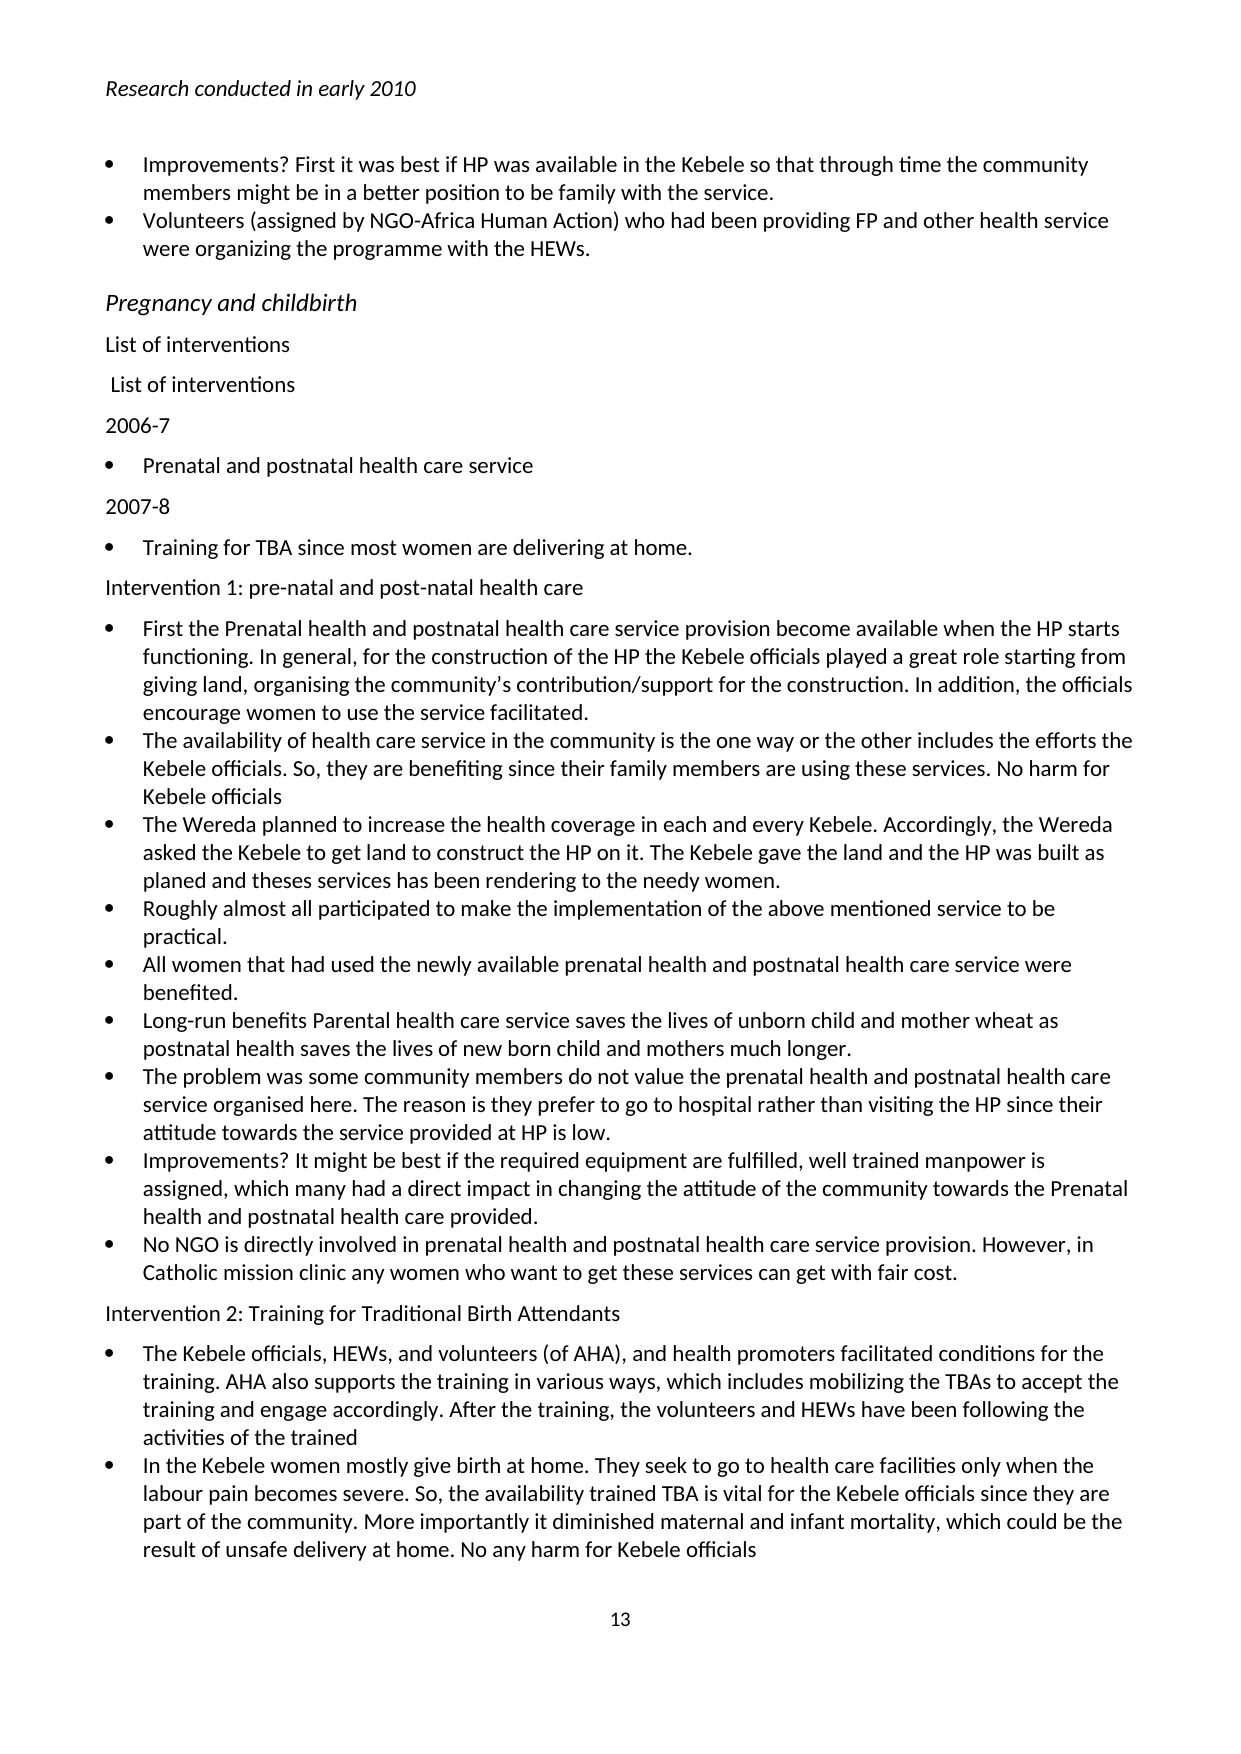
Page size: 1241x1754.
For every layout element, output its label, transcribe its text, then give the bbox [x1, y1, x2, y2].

list No NGO is directly involved in prenatal health and postnatal health care service provision. However, in Catholic mission clinic any women who want to get these services can get with fair cost. [105, 1230, 1135, 1286]
text List of interventions [105, 330, 1135, 358]
list Roughly almost all participated to make the implementation of the above mentioned service to be practical. [105, 894, 1135, 950]
list All women that had used the newly available prenatal health and postnatal health care service were benefited. [105, 950, 1135, 1006]
list Long-run benefits Parental health care service saves the lives of unborn child and mother wheat as postnatal health saves the lives of new born child and mothers much longer. [105, 1006, 1135, 1062]
list First the Prenatal health and postnatal health care service provision become available when the HP starts functioning. In general, for the construction of the HP the Kebele officials played a great role starting from giving land, organising the community’s contribution/support for the construction. In addition, the officials encourage women to use the service facilitated. [105, 614, 1135, 726]
list Volunteers (assigned by NGO-Africa Human Action) who had been providing FP and other health service were organizing the programme with the HEWs. [105, 206, 1135, 262]
text Intervention 2: Training for Traditional Birth Attendants [105, 1299, 1135, 1327]
list Prenatal and postnatal health care service [105, 452, 1135, 480]
list The availability of health care service in the community is the one way or the other includes the efforts the Kebele officials. So, they are benefiting since their family members are using these services. No harm for Kebele officials [105, 726, 1135, 810]
list In the Kebele women mostly give birth at home. They seek to go to health care facilities only when the labour pain becomes severe. So, the availability trained TBA is vital for the Kebele officials since they are part of the community. More importantly it diminished maternal and infant mortality, which could be the result of unsafe delivery at home. No any harm for Kebele officials [105, 1451, 1135, 1563]
list Improvements? It might be best if the required equipment are fulfilled, well trained manpower is assigned, which many had a direct impact in changing the attitude of the community towards the Prenatal health and postnatal health care provided. [105, 1146, 1135, 1230]
list The Wereda planned to increase the health coverage in each and every Kebele. Accordingly, the Wereda asked the Kebele to get land to construct the HP on it. The Kebele gave the land and the HP was built as planed and theses services has been rendering to the needy women. [105, 810, 1135, 894]
text 2007-8 [105, 492, 1135, 520]
list Improvements? First it was best if HP was available in the Kebele so that through time the community members might be in a better position to be family with the service. [105, 150, 1135, 206]
text Intervention 1: pre-natal and post-natal health care [105, 573, 1135, 601]
list The Kebele officials, HEWs, and volunteers (of AHA), and health promoters facilitated conditions for the training. AHA also supports the training in various ways, which includes mobilizing the TBAs to accept the training and engage accordingly. After the training, the volunteers and HEWs have been following the activities of the trained [105, 1339, 1135, 1451]
list Training for TBA since most women are delivering at home. [105, 533, 1135, 561]
text List of interventions [105, 371, 1135, 399]
text 2006-7 [105, 411, 1135, 439]
subtitle Pregnancy and childbirth [105, 287, 1135, 318]
list The problem was some community members do not value the prenatal health and postnatal health care service organised here. The reason is they prefer to go to hospital rather than visiting the HP since their attitude towards the service provided at HP is low. [105, 1062, 1135, 1146]
